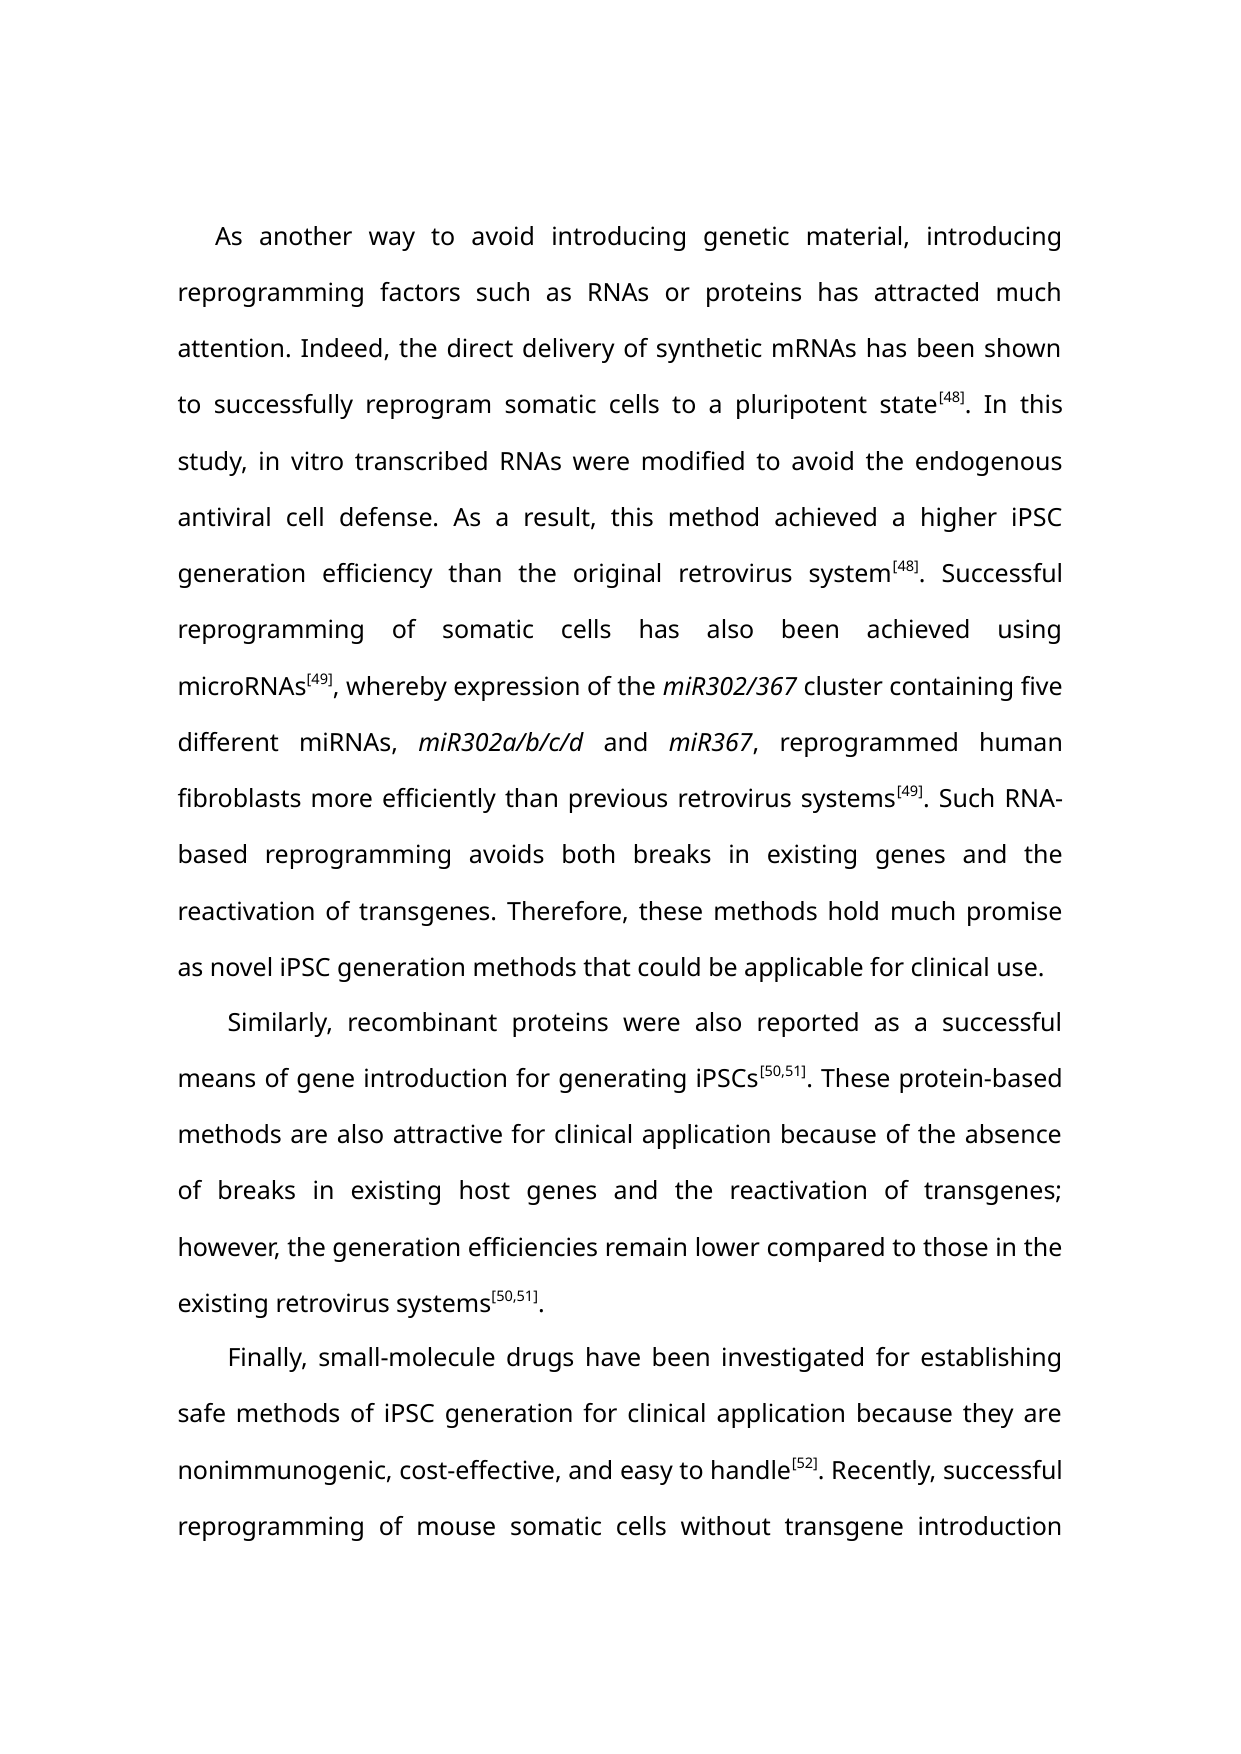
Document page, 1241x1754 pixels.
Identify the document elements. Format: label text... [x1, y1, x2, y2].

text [177, 1338, 1063, 1544]
text Similarly, recombinant proteins were also reported as a successful means of gene introduction for generating iPSCs[50,51]. These protein-based methods are also attractive for clinical application because of the absence of breaks in existing host genes and the reactivation of transgenes; however, the generation efficiencies remain lower compared to those in the existing retrovirus systems[50,51]. [177, 1002, 1063, 1321]
text As another way to avoid introducing genetic material, introducing reprogramming factors such as RNAs or proteins has attracted much attention. Indeed, the direct delivery of synthetic mRNAs has been shown to successfully reprogram somatic cells to a pluripotent state[48]. In this study, in vitro transcribed RNAs were modified to avoid the endogenous antiviral cell defense. As a result, this method achieved a higher iPSC generation efficiency than the original retrovirus system[48]. Successful reprogramming of somatic cells has also been achieved using microRNAs[49], whereby expression of the miR302/367 cluster containing five different miRNAs, miR302a/b/c/d and miR367, reprogrammed human fibroblasts more efficiently than previous retrovirus systems[49]. Such RNA-based reprogramming avoids both breaks in existing genes and the reactivation of transgenes. Therefore, these methods hold much promise as novel iPSC generation methods that could be applicable for clinical use. [177, 217, 1063, 986]
